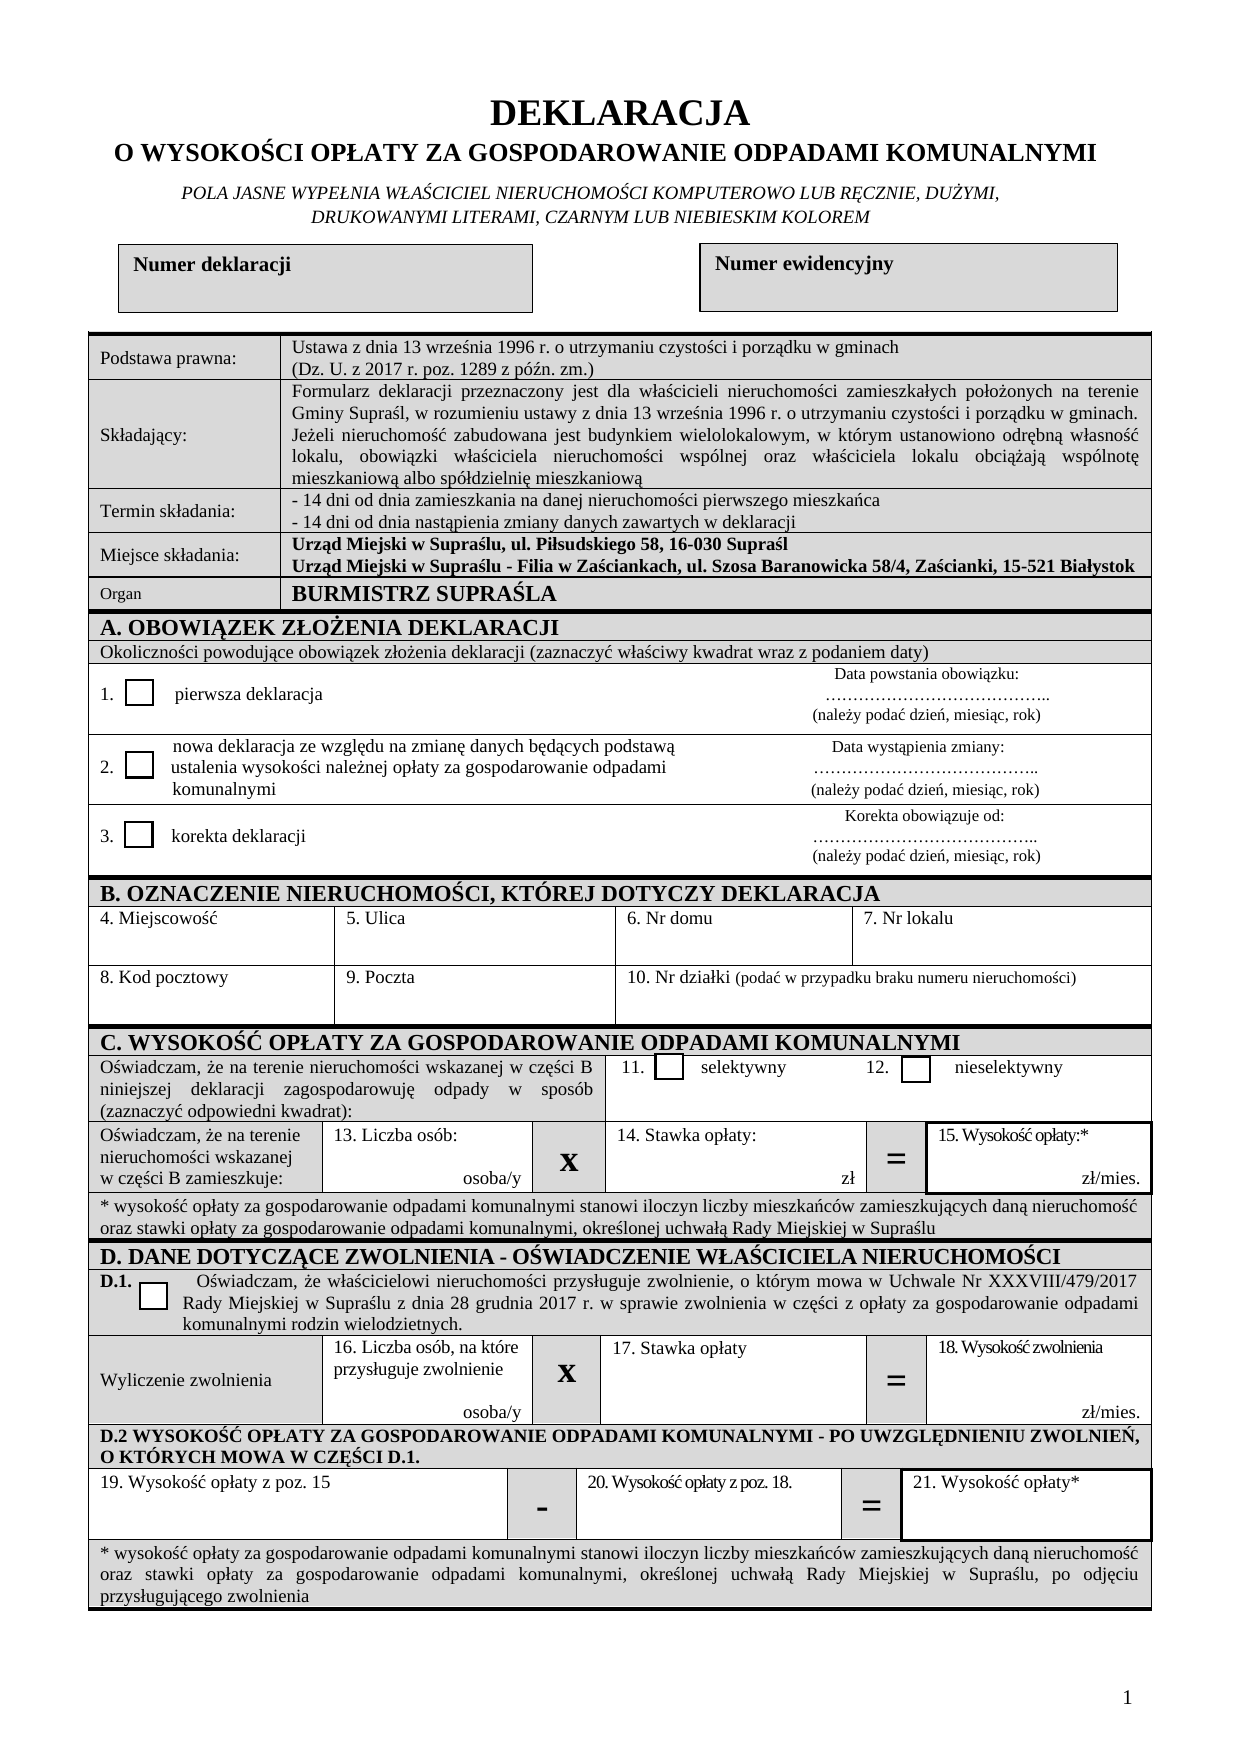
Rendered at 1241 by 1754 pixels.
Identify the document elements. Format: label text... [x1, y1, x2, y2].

table_cell Okoliczności powodujące obowiązek złożenia deklaracji (zaznaczyć właściwy kwadrat wraz z podaniem daty) [89, 641, 1151, 663]
table_cell * wysokość opłaty za gospodarowanie odpadami komunalnymi stanowi iloczyn liczby mieszkańców zamieszkujących daną nieruchomość oraz stawki opłaty za gospodarowanie odpadami komunalnymi, określonej uchwałą Rady Miejskiej w Supraślu [89, 1193, 1151, 1238]
table_cell D.1. Oświadczam, że właścicielowi nieruchomości przysługuje zwolnienie, o którym mowa w Uchwale Nr XXXVIII/479/2017 Rady Miejskiej w Supraślu z dnia 28 grudnia 2017 r. w sprawie zwolnienia w części z opłaty za gospodarowanie odpadami komunalnymi rodzin wielodzietnych. [89, 1270, 1151, 1335]
table_cell - 14 dni od dnia zamieszkania na danej nieruchomości pierwszego mieszkańca - 14 dni od dnia nastąpienia zmiany danych zawartych w deklaracji [281, 489, 1151, 532]
table_cell 10. Nr działki (podać w przypadku braku numeru nieruchomości) [616, 966, 1151, 1024]
table_cell = [867, 1336, 926, 1423]
table_cell A. OBOWIĄZEK ZŁOŻENIA DEKLARACJI [89, 614, 1151, 640]
table_cell 21. Wysokość opłaty* zł/mies. [903, 1471, 1150, 1538]
table_cell - [508, 1469, 576, 1538]
table_cell Termin składania: [89, 489, 280, 532]
table_cell Oświadczam, że na terenie nieruchomości wskazanej w części B zamieszkuje: [89, 1122, 322, 1192]
table_cell = [842, 1469, 900, 1538]
table_header Ustawa z dnia 13 września 1996 r. o utrzymaniu czystości i porządku w gminach (Dz. U. z 2017 r. poz. 1289 z późn. zm.) [281, 336, 1151, 379]
table_header Podstawa prawna: [89, 336, 280, 379]
table_cell 8. Kod pocztowy [89, 966, 334, 1024]
table_cell 19. Wysokość opłaty z poz. 15 [89, 1469, 507, 1538]
table_cell 13. Liczba osób: osoba/y [323, 1122, 532, 1192]
table_cell Korekta obowiązuje od: 3. korekta deklaracji ………………………………….. (należy podać dzień, miesiąc, rok) [89, 805, 1151, 875]
table_cell 5. Ulica [335, 907, 615, 965]
table_cell B. OZNACZENIE NIERUCHOMOŚCI, KTÓREJ DOTYCZY DEKLARACJA [89, 880, 1151, 906]
table_cell 7. Nr lokalu [853, 907, 1151, 965]
table_cell 4. Miejscowość [89, 907, 334, 965]
table_cell Wyliczenie zwolnienia [89, 1336, 322, 1423]
table_cell Oświadczam, że na terenie nieruchomości wskazanej w części B niniejszej deklaracji zagospodarowuję odpady w sposób (zaznaczyć odpowiedni kwadrat): [89, 1056, 605, 1121]
table_cell 20. Wysokość opłaty z poz. 18. [577, 1469, 841, 1538]
table_cell x [533, 1336, 600, 1423]
table_cell Miejsce składania: [89, 533, 280, 576]
table_cell 17. Stawka opłaty [601, 1336, 866, 1423]
table_cell x [533, 1122, 605, 1192]
table_cell 16. Liczba osób, na które przysługuje zwolnienie osoba/y [323, 1336, 532, 1423]
table_cell nowa deklaracja ze względu na zmianę danych będących podstawą Data wystąpienia zmiany: 2. ustalenia wysokości należnej opłaty za gospodarowanie odpadami ………………………………….. komunalnymi (należy podać dzień, miesiąc, rok) [89, 735, 1151, 804]
table_cell D.2 Wysokość opłaty za gospodarowanie odpadami komunalnymi - po uwzględnieniu zwolnień, o których mowa w części D.1. [89, 1425, 1151, 1468]
table_cell D. DANE DOTYCZĄCE ZWOLNIENIA - OŚWIADCZENIE WŁAŚCICIELA NIERUCHOMOŚCI [89, 1243, 1151, 1269]
text O WYSOKOŚCI OPŁATY ZA GOSPODAROWANIE ODPADAMI KOMUNALNYMI [74, 137, 1137, 167]
text POLA JASNE WYPEŁNIA WŁAŚCICIEL NIERUCHOMOŚCI KOMPUTEROWO LUB RĘCZNIE, DUŻYMI, [59, 182, 1122, 204]
table_cell 14. Stawka opłaty: zł [606, 1122, 866, 1192]
table_cell 15. Wysokość opłaty:* zł/mies. [928, 1124, 1150, 1192]
text DEKLARACJA [118, 91, 1122, 134]
table_cell 9. Poczta [335, 966, 615, 1024]
table_cell Urząd Miejski w Supraślu, ul. Piłsudskiego 58, 16-030 Supraśl Urząd Miejski w Supraślu - Filia w Zaściankach, ul. Szosa Baranowicka 58/4, Zaścianki, 15-521 Białystok [281, 533, 1151, 576]
table_cell Formularz deklaracji przeznaczony jest dla właścicieli nieruchomości zamieszkałych położonych na terenie Gminy Supraśl, w rozumieniu ustawy z dnia 13 września 1996 r. o utrzymaniu czystości i porządku w gminach. Jeżeli nieruchomość zabudowana jest budynkiem wielolokalowym, w którym ustanowiono odrębną własność lokalu, obowiązki właściciela nieruchomości wspólnej oraz właściciela lokalu obciążają wspólnotę mieszkaniową albo spółdzielnię mieszkaniową [281, 380, 1151, 488]
table_cell Organ [89, 578, 280, 609]
table_cell Data powstania obowiązku: 1. pierwsza deklaracja ………………………………….. (należy podać dzień, miesiąc, rok) [89, 664, 1151, 733]
table_cell 18. Wysokość zwolnienia zł/mies. [927, 1336, 1151, 1423]
table_cell 11. selektywny 12. nieselektywny [606, 1056, 1151, 1121]
table_cell = [867, 1122, 925, 1192]
table_cell * wysokość opłaty za gospodarowanie odpadami komunalnymi stanowi iloczyn liczby mieszkańców zamieszkujących daną nieruchomość oraz stawki opłaty za gospodarowanie odpadami komunalnymi, określonej uchwałą Rady Miejskiej w Supraślu, po odjęciu przysługującego zwolnienia [89, 1540, 1151, 1606]
table_cell Składający: [89, 380, 280, 488]
table_cell 6. Nr domu [616, 907, 852, 965]
table_cell BURMISTRZ SUPRAŚLA [281, 578, 1151, 609]
text DRUKOWANYMI LITERAMI, CZARNYM LUB NIEBIESKIM KOLOREM [59, 206, 1122, 227]
table_cell C. WYSOKOŚĆ OPŁATY ZA GOSPODAROWANIE ODPADAMI KOMUNALNYMI [89, 1029, 1151, 1055]
